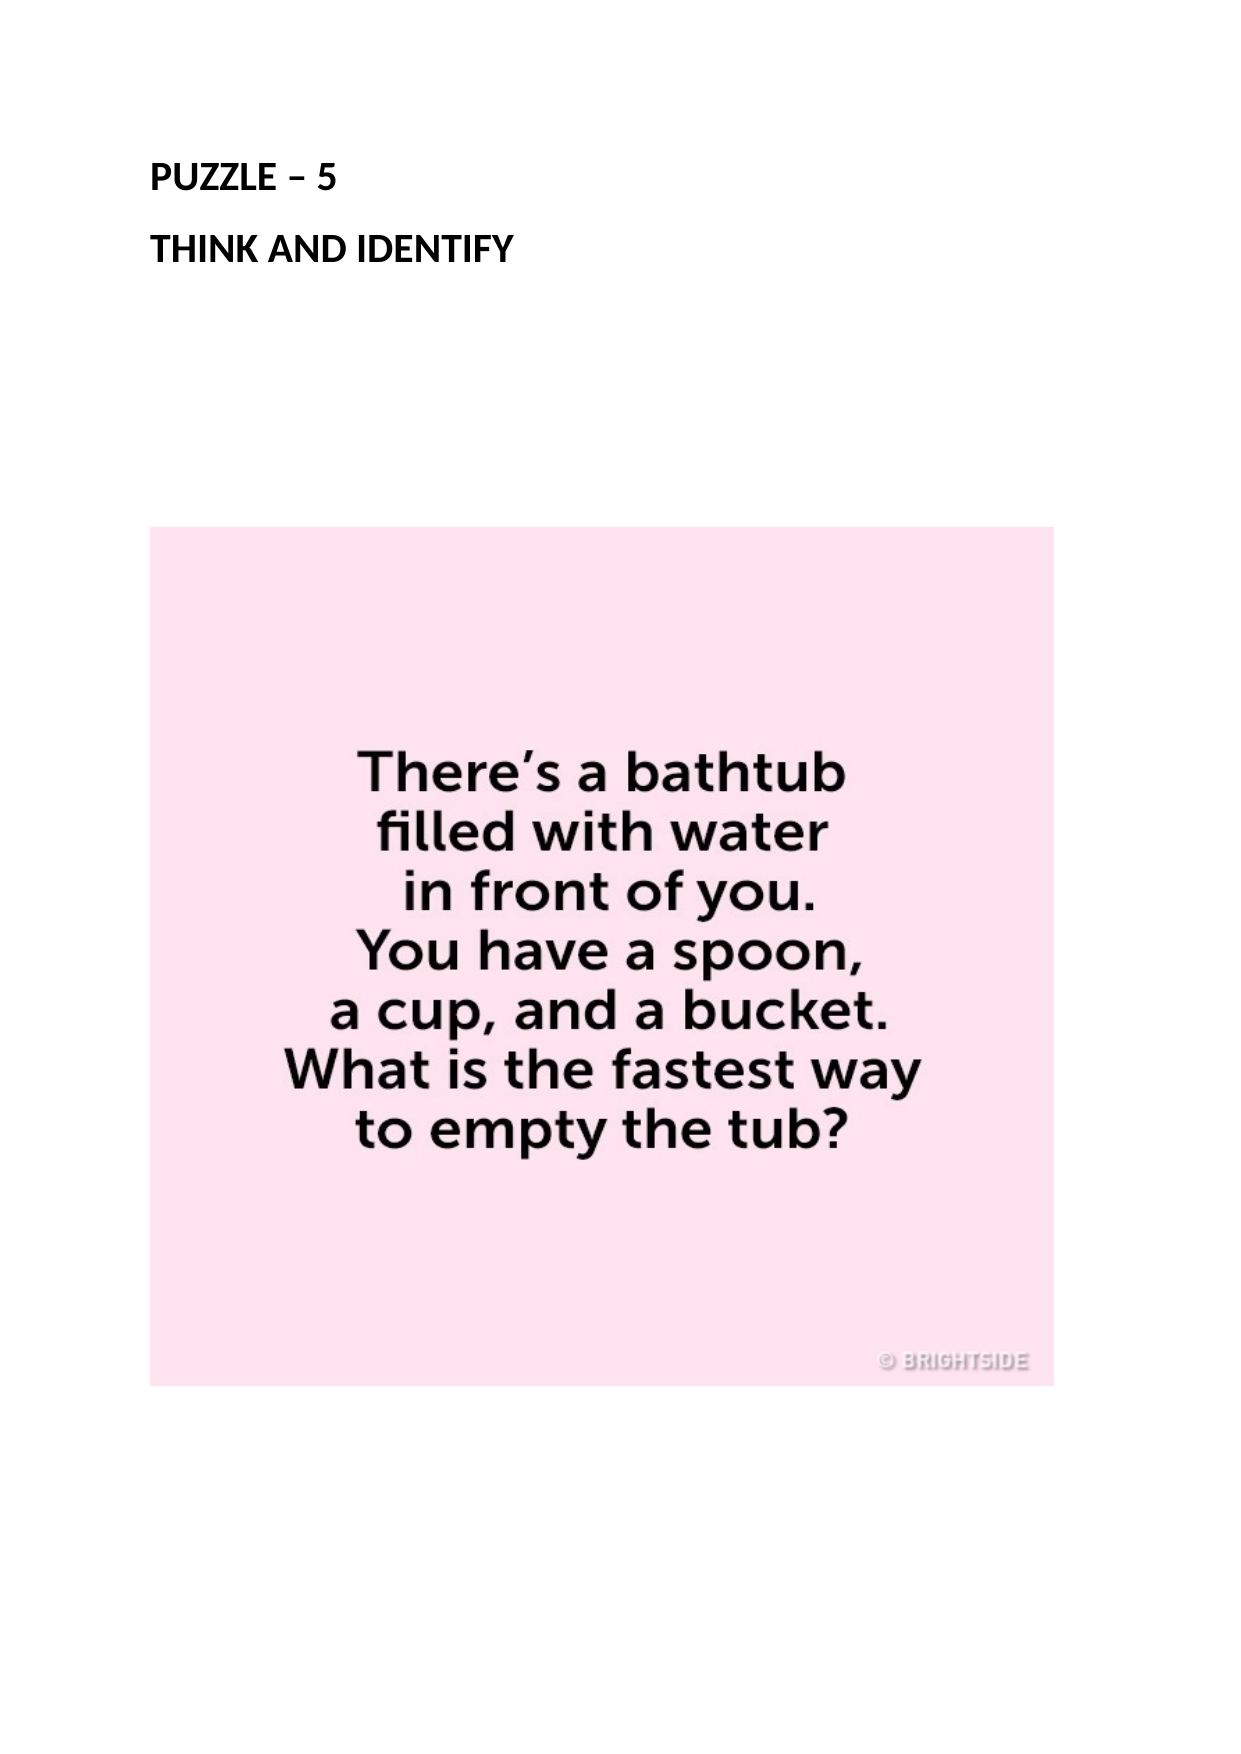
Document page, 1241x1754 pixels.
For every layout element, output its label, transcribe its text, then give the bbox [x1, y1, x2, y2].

text PUZZLE – 5 [150, 150, 1090, 201]
picture [150, 527, 1054, 1386]
text THINK AND IDENTIFY [150, 222, 1090, 272]
